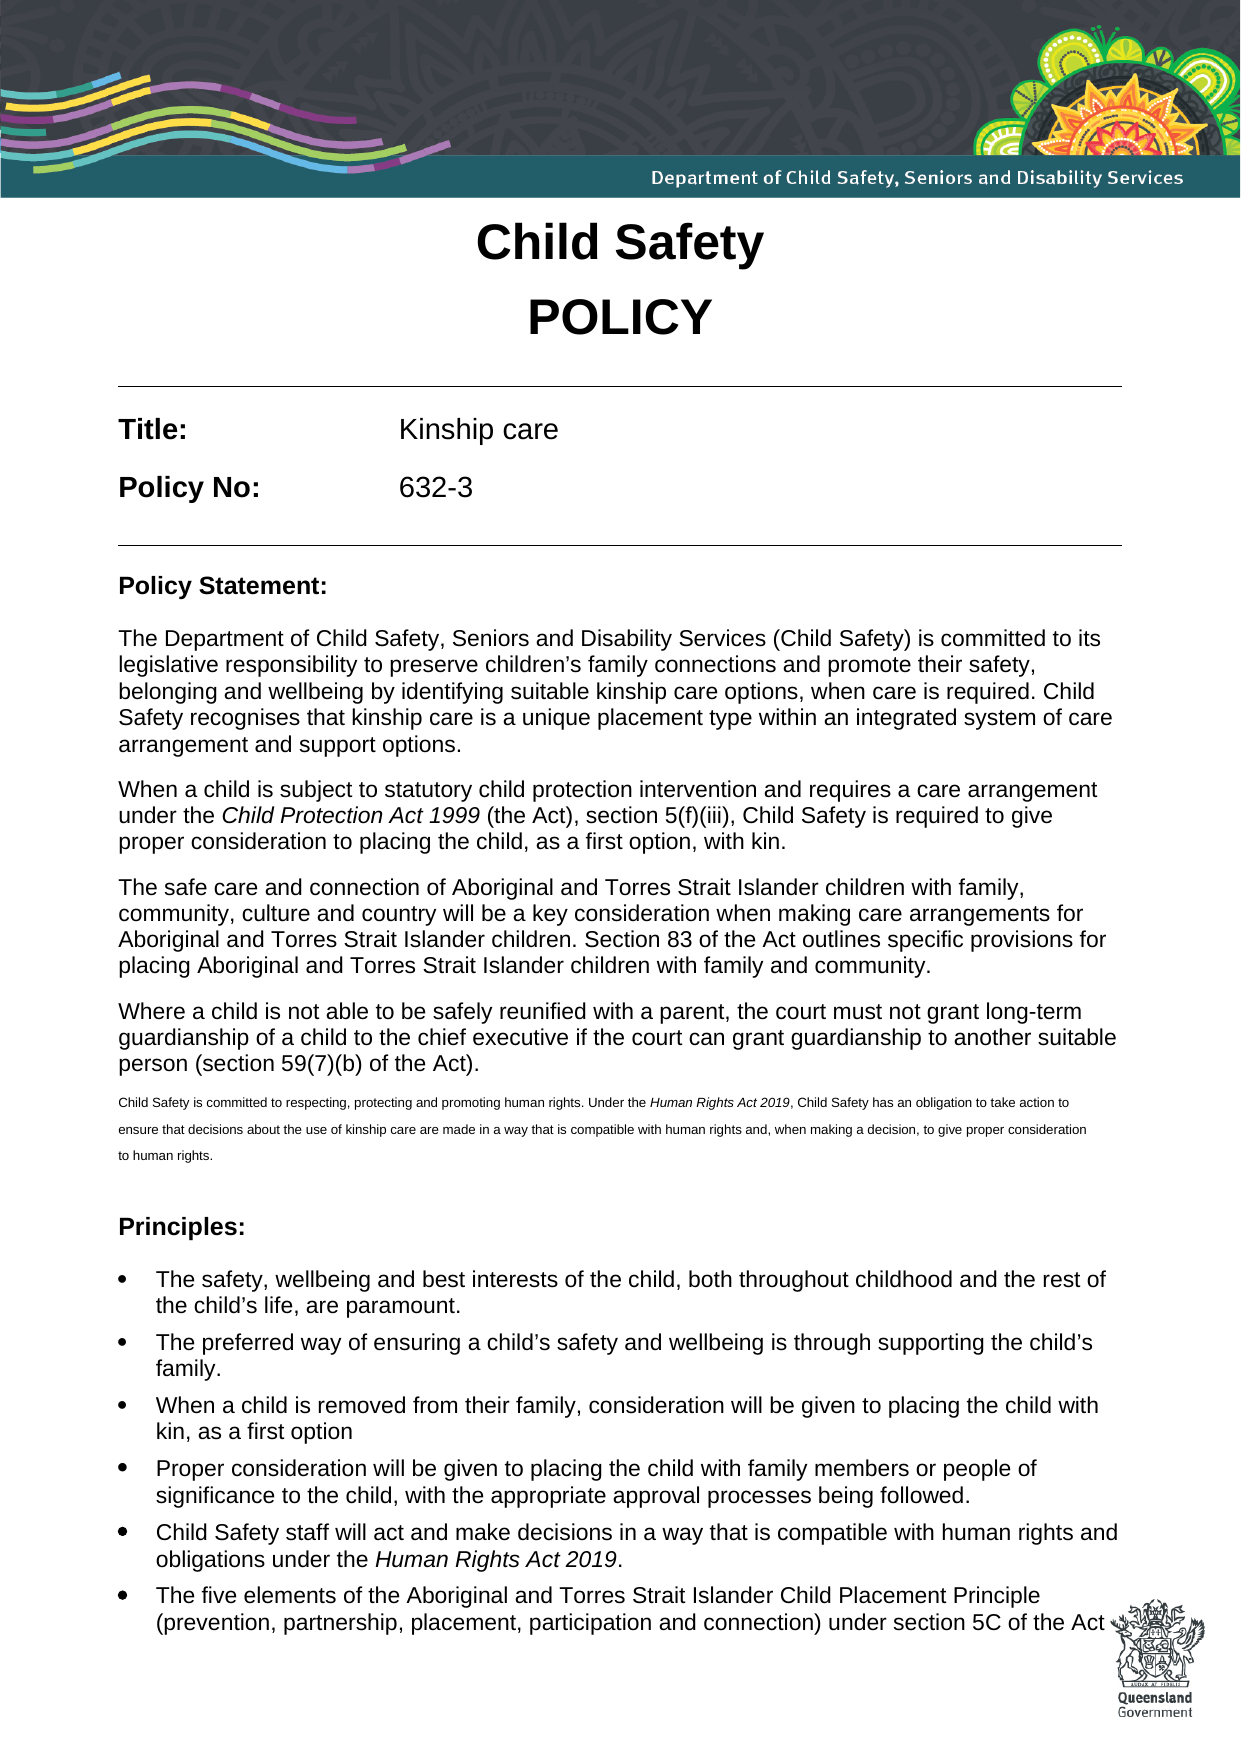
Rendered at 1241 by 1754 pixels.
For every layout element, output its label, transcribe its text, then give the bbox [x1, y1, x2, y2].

text Principles: [118, 1212, 1122, 1241]
text Policy No: 632-3 [118, 470, 1122, 504]
list The safety, wellbeing and best interests of the child, both throughout childhood and the rest of the child’s life, are paramount. [118, 1266, 1122, 1318]
text Where a child is not able to be safely reunified with a parent, the court must not grant long-term guardianship of a child to the chief executive if the court can grant guardianship to another suitable person (section 59(7)(b) of the Act). [118, 998, 1122, 1077]
text Policy Statement: [118, 571, 1122, 600]
picture [0, 0, 1241, 1752]
list The preferred way of ensuring a child’s safety and wellbeing is through supporting the child’s family. [118, 1329, 1122, 1382]
subtitle POLICY [118, 294, 1122, 344]
subtitle Child Safety [118, 219, 1122, 269]
text The Department of Child Safety, Seniors and Disability Services (Child Safety) is committed to its legislative responsibility to preserve children’s family connections and promote their safety, belonging and wellbeing by identifying suitable kinship care options, when care is required. Child Safety recognises that kinship care is a unique placement type within an integrated system of care arrangement and support options. [118, 625, 1122, 757]
text Child Safety is committed to respecting, protecting and promoting human rights. Under the Human Rights Act 2019, Child Safety has an obligation to take action to ensure that decisions about the use of kinship care are made in a way that is compatible with human rights and, when making a decision, to give proper consideration to human rights. [118, 1095, 1092, 1174]
list When a child is removed from their family, consideration will be given to placing the child with kin, as a first option [118, 1392, 1122, 1445]
list Proper consideration will be given to placing the child with family members or people of significance to the child, with the appropriate approval processes being followed. [118, 1455, 1122, 1508]
text The safe care and connection of Aboriginal and Torres Strait Islander children with family, community, culture and country will be a key consideration when making care arrangements for Aboriginal and Torres Strait Islander children. Section 83 of the Act outlines specific provisions for placing Aboriginal and Torres Strait Islander children with family and community. [118, 873, 1122, 979]
text Title: Kinship care [118, 412, 1122, 445]
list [118, 1582, 1122, 1636]
list Child Safety staff will act and make decisions in a way that is compatible with human rights and obligations under the Human Rights Act 2019. [118, 1519, 1122, 1572]
text When a child is subject to statutory child protection intervention and requires a care arrangement under the Child Protection Act 1999 (the Act), section 5(f)(iii), Child Safety is required to give proper consideration to placing the child, as a first option, with kin. [118, 776, 1122, 855]
